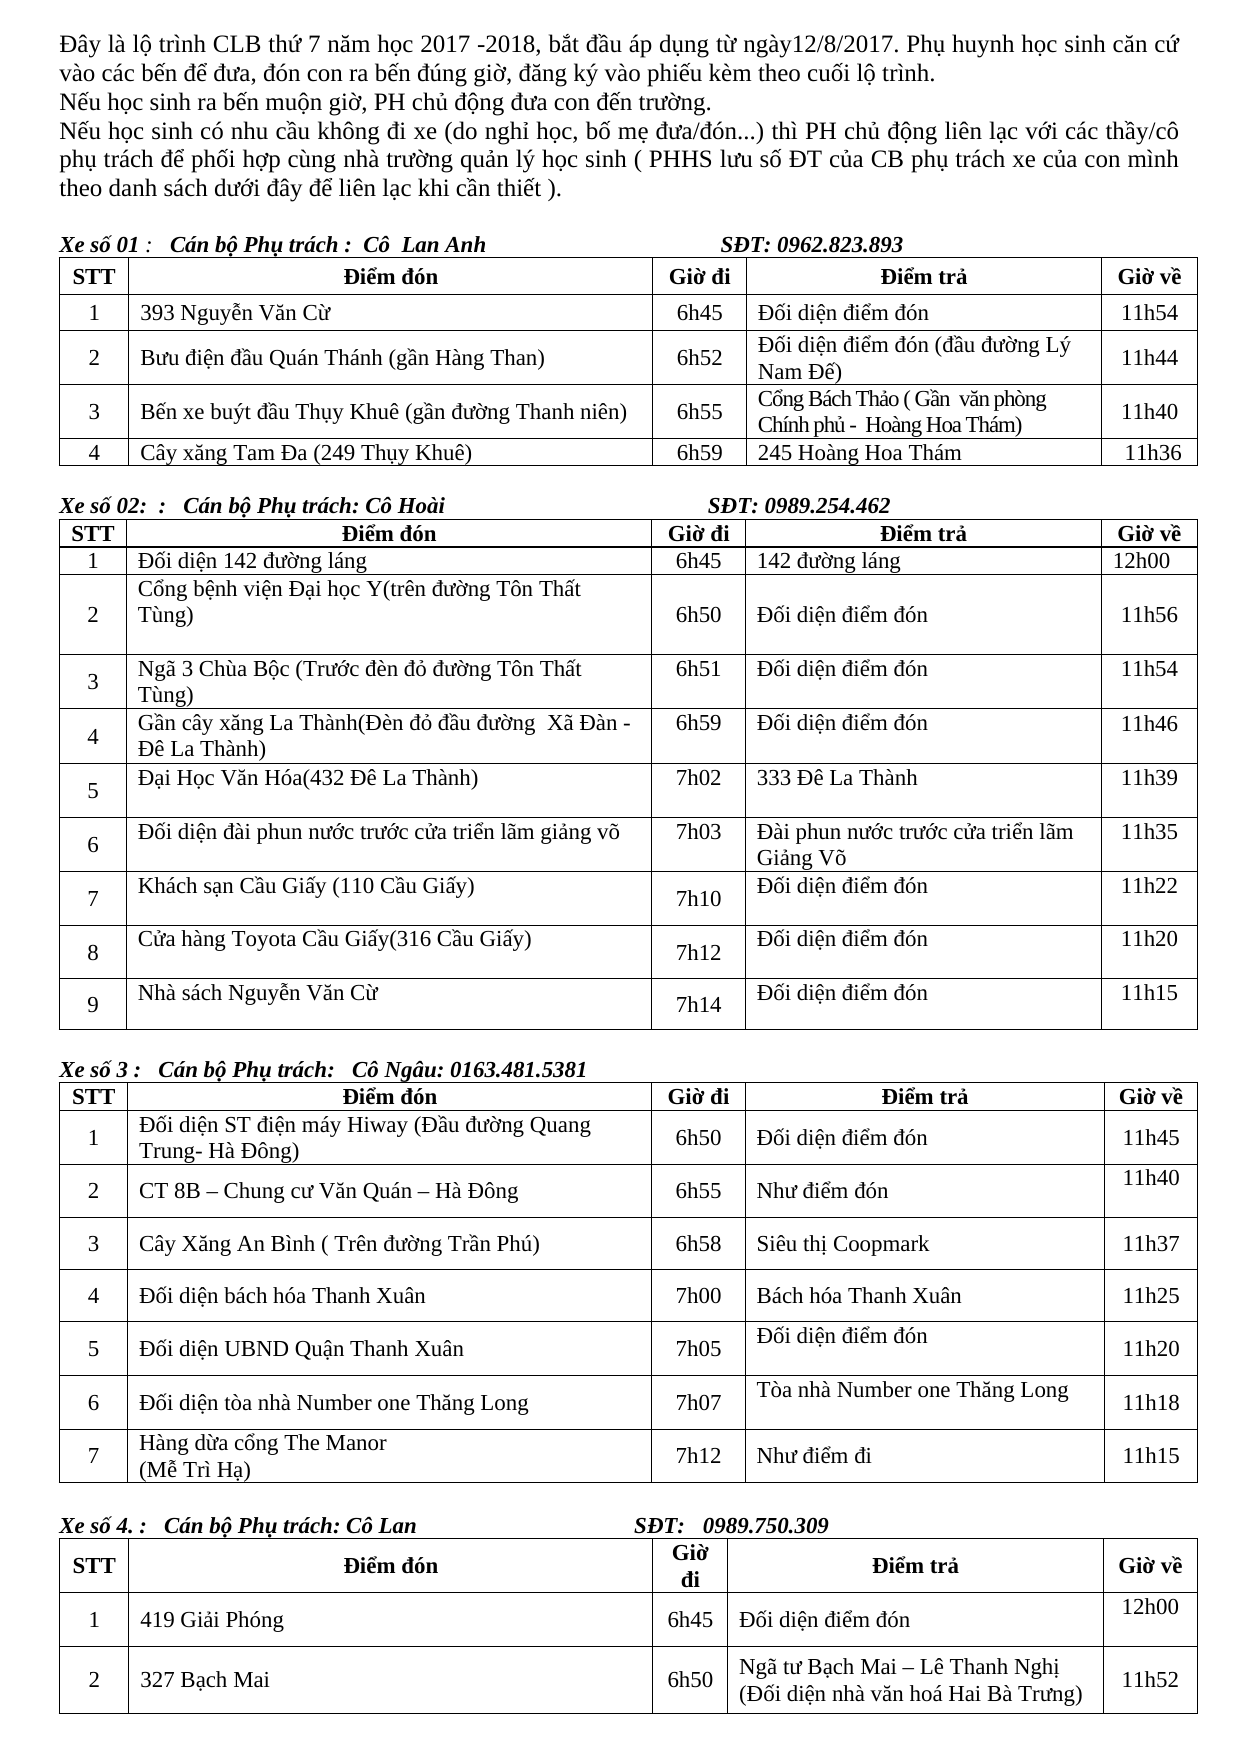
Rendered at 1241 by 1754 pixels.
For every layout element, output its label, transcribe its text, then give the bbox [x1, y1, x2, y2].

table_cell 327 Bạch Mai [129, 1647, 652, 1712]
table_cell Bưu điện đầu Quán Thánh (gần Hàng Than) [129, 331, 652, 384]
table_cell Ngã 3 Chùa Bộc (Trước đèn đỏ đường Tôn Thất Tùng) [127, 655, 651, 708]
table_cell 7h03 [652, 818, 745, 871]
table_cell 6h45 [653, 295, 746, 330]
table_cell Đối diện tòa nhà Number one Thăng Long [128, 1376, 651, 1428]
table_cell 142 đường láng [746, 548, 1101, 574]
table_cell Tòa nhà Number one Thăng Long [746, 1376, 1104, 1428]
table_cell 7 [60, 872, 126, 924]
table_cell 11h18 [1105, 1376, 1197, 1428]
table_cell Bến xe buýt đầu Thụy Khuê (gần đường Thanh niên) [129, 385, 652, 438]
table_cell 12h00 [1104, 1593, 1197, 1646]
table_cell Đối diện đài phun nước trước cửa triển lãm giảng võ [127, 818, 651, 871]
table_cell 4 [60, 1270, 127, 1321]
table_cell 7h02 [652, 764, 745, 817]
table_cell 6h59 [653, 439, 746, 465]
table_cell Đối diện điểm đón [746, 979, 1101, 1028]
table_cell 245 Hoàng Hoa Thám [747, 439, 1101, 465]
text Xe số 02: : Cán bộ Phụ trách: Cô Hoài SĐT: 0989.254.462 [59, 493, 1181, 519]
table_header Giờ về [1104, 1539, 1197, 1592]
table_cell 7h12 [652, 1430, 745, 1482]
table_header Điểm đón [127, 520, 651, 546]
table_cell 5 [60, 764, 126, 817]
table_header Giờ về [1105, 1083, 1197, 1110]
table_cell Khách sạn Cầu Giấy (110 Cầu Giấy) [127, 872, 651, 924]
table_cell 5 [60, 1322, 127, 1375]
table_cell Đối diện điểm đón [746, 575, 1101, 654]
table_cell 7h10 [652, 872, 745, 924]
table_cell 3 [60, 385, 128, 438]
table_cell Đối diện điểm đón [747, 295, 1101, 330]
text Đây là lộ trình CLB thứ 7 năm học 2017 -2018, bắt đầu áp dụng từ ngày12/8/2017. Phụ huynh học sinh căn cứ vào các bến để đưa, đón con ra bến đúng giờ, đăng ký vào phiếu kèm theo cuối lộ trình. [59, 29, 1181, 87]
text Xe số 01 : Cán bộ Phụ trách : Cô Lan Anh SĐT: 0962.823.893 [59, 231, 1181, 257]
table_cell CT 8B – Chung cư Văn Quán – Hà Đông [128, 1165, 651, 1217]
table_cell 2 [60, 1647, 128, 1712]
table_cell 6h59 [652, 709, 745, 763]
table_cell 393 Nguyễn Văn Cừ [129, 295, 652, 330]
table_cell 7h12 [652, 926, 745, 978]
table_cell 1 [60, 1111, 127, 1163]
table_cell Đối diện ST điện máy Hiway (Đầu đường Quang Trung- Hà Đông) [128, 1111, 651, 1163]
table_header Điểm đón [129, 1539, 652, 1592]
table_header Giờ về [1102, 520, 1197, 546]
table_cell Gần cây xăng La Thành(Đèn đỏ đầu đường Xã Đàn - Đê La Thành) [127, 709, 651, 763]
table_cell 1 [60, 295, 128, 330]
table_cell 11h56 [1102, 575, 1197, 654]
table_cell Đối diện điểm đón [746, 926, 1101, 978]
table_cell Đối diện điểm đón [746, 1322, 1104, 1375]
table_cell Đối diện điểm đón [728, 1593, 1103, 1646]
table_cell 11h54 [1102, 295, 1197, 330]
table_cell 7h14 [652, 979, 745, 1028]
table_cell 6h51 [652, 655, 745, 708]
table_cell 7 [60, 1430, 127, 1482]
table_cell 6 [60, 1376, 127, 1428]
table_header STT [60, 520, 126, 546]
table_cell Hàng dừa cổng The Manor (Mễ Trì Hạ) [128, 1430, 651, 1482]
table_header Giờ đi [653, 258, 746, 294]
table_cell 11h22 [1102, 872, 1197, 924]
table_cell Đối diện bách hóa Thanh Xuân [128, 1270, 651, 1321]
table_cell 4 [60, 439, 128, 465]
text Nếu học sinh ra bến muộn giờ, PH chủ động đưa con đến trường. [59, 87, 1181, 116]
table_header Điểm trả [746, 1083, 1104, 1110]
table_cell 3 [60, 655, 126, 708]
table_cell Đối diện điểm đón [746, 1111, 1104, 1163]
table_header Điểm trả [746, 520, 1101, 546]
table_cell Cây xăng Tam Đa (249 Thụy Khuê) [129, 439, 652, 465]
table_cell 11h44 [1102, 331, 1197, 384]
table_cell 6h52 [653, 331, 746, 384]
table_cell Đài phun nước trước cửa triển lãm Giảng Võ [746, 818, 1101, 871]
text Xe số 3 : Cán bộ Phụ trách: Cô Ngâu: 0163.481.5381 [59, 1056, 1181, 1082]
table_cell 6h45 [652, 548, 745, 574]
table_cell 2 [60, 331, 128, 384]
table_header Điểm trả [728, 1539, 1103, 1592]
table_cell 11h15 [1102, 979, 1197, 1028]
table_cell Như điểm đón [746, 1165, 1104, 1217]
table_cell Siêu thị Coopmark [746, 1218, 1104, 1269]
table_cell 9 [60, 979, 126, 1028]
table_cell 11h45 [1105, 1111, 1197, 1163]
table_cell Ngã tư Bạch Mai – Lê Thanh Nghị (Đối diện nhà văn hoá Hai Bà Trưng) [728, 1647, 1103, 1712]
table_cell 11h46 [1102, 709, 1197, 763]
table_cell 419 Giải Phóng [129, 1593, 652, 1646]
table_cell 6h55 [653, 385, 746, 438]
table_cell 11h40 [1105, 1165, 1197, 1217]
text Xe số 4. : Cán bộ Phụ trách: Cô Lan SĐT: 0989.750.309 [59, 1512, 1181, 1538]
table_cell 1 [60, 1593, 128, 1646]
table_cell Đại Học Văn Hóa(432 Đê La Thành) [127, 764, 651, 817]
table_cell Đối diện điểm đón [746, 872, 1101, 924]
table_cell 6 [60, 818, 126, 871]
table_cell 11h37 [1105, 1218, 1197, 1269]
table_cell Cổng bệnh viện Đại học Y(trên đường Tôn Thất Tùng) [127, 575, 651, 654]
table_cell 4 [60, 709, 126, 763]
table_header Điểm trả [747, 258, 1101, 294]
table_header STT [60, 258, 128, 294]
table_cell Bách hóa Thanh Xuân [746, 1270, 1104, 1321]
table_cell 333 Đê La Thành [746, 764, 1101, 817]
table_header STT [60, 1083, 127, 1110]
table_cell 8 [60, 926, 126, 978]
table_header Giờ đi [652, 520, 745, 546]
table_cell 6h58 [652, 1218, 745, 1269]
table_cell 1 [60, 548, 126, 574]
table_header Giờ đi [652, 1083, 745, 1110]
table_cell 6h45 [653, 1593, 727, 1646]
table_cell Cây Xăng An Bình ( Trên đường Trần Phú) [128, 1218, 651, 1269]
table_cell 6h50 [652, 575, 745, 654]
table_cell Đối diện 142 đường láng [127, 548, 651, 574]
table_cell Nhà sách Nguyễn Văn Cừ [127, 979, 651, 1028]
table_cell 11h54 [1102, 655, 1197, 708]
table_cell 11h39 [1102, 764, 1197, 817]
table_cell 6h55 [652, 1165, 745, 1217]
table_cell Như điểm đi [746, 1430, 1104, 1482]
table_cell Cổng Bách Thảo ( Gần văn phòng Chính phủ - Hoàng Hoa Thám) [747, 385, 1101, 438]
table_cell 11h20 [1102, 926, 1197, 978]
table_cell 2 [60, 1165, 127, 1217]
table_cell 12h00 [1102, 548, 1197, 574]
table_header Giờ về [1102, 258, 1197, 294]
table_cell Đối diện UBND Quận Thanh Xuân [128, 1322, 651, 1375]
table_cell 11h15 [1105, 1430, 1197, 1482]
table_cell 7h05 [652, 1322, 745, 1375]
table_cell Đối diện điểm đón (đầu đường Lý Nam Đế) [747, 331, 1101, 384]
table_cell 6h50 [652, 1111, 745, 1163]
table_header Giờ đi [653, 1539, 727, 1592]
table_header Điểm đón [128, 1083, 651, 1110]
table_cell 6h50 [653, 1647, 727, 1712]
table_cell Đối diện điểm đón [746, 655, 1101, 708]
table_cell 11h36 [1102, 439, 1197, 465]
table_cell Đối diện điểm đón [746, 709, 1101, 763]
text Nếu học sinh có nhu cầu không đi xe (do nghỉ học, bố mẹ đưa/đón...) thì PH chủ động liên lạc với các thầy/cô phụ trách để phối hợp cùng nhà trường quản lý học sinh ( PHHS lưu số ĐT của CB phụ trách xe của con mình theo danh sách dưới đây để liên lạc khi cần thiết ). [59, 116, 1181, 202]
table_cell 11h35 [1102, 818, 1197, 871]
table_cell Cửa hàng Toyota Cầu Giấy(316 Cầu Giấy) [127, 926, 651, 978]
table_cell 7h00 [652, 1270, 745, 1321]
table_cell 11h40 [1102, 385, 1197, 438]
table_cell 11h20 [1105, 1322, 1197, 1375]
table_header STT [60, 1539, 128, 1592]
table_cell 11h52 [1104, 1647, 1197, 1712]
table_header Điểm đón [129, 258, 652, 294]
table_cell 3 [60, 1218, 127, 1269]
table_cell 2 [60, 575, 126, 654]
table_cell 7h07 [652, 1376, 745, 1428]
table_cell 11h25 [1105, 1270, 1197, 1321]
